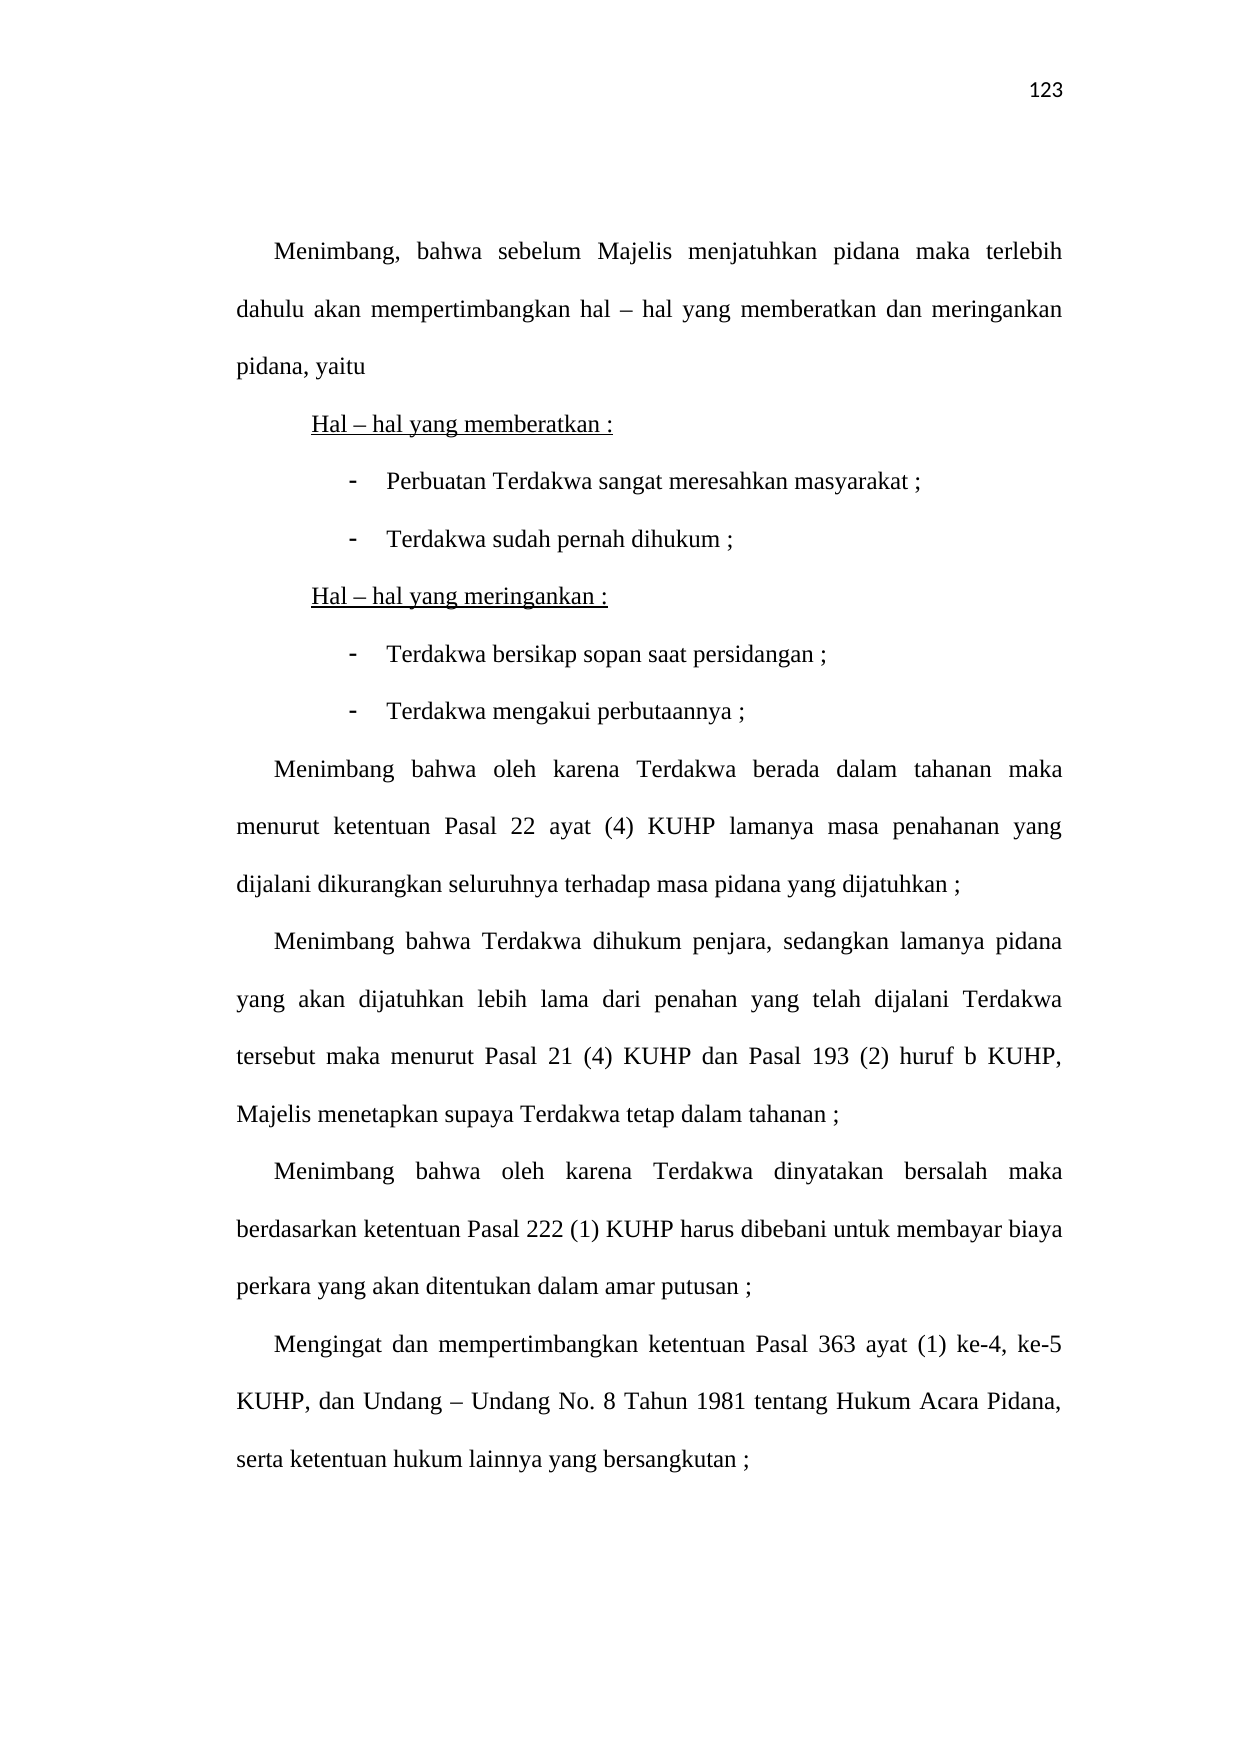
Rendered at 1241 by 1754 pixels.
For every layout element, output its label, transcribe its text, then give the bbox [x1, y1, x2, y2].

text Hal – hal yang memberatkan : [236, 409, 1063, 437]
text Mengingat dan mempertimbangkan ketentuan Pasal 363 ayat (1) ke-4, ke-5 KUHP, dan Undang – Undang No. 8 Tahun 1981 tentang Hukum Acara Pidana, serta ketentuan hukum lainnya yang bersangkutan ; [236, 1329, 1063, 1472]
list Terdakwa mengakui perbutaannya ; [349, 696, 1063, 725]
text Menimbang bahwa oleh karena Terdakwa berada dalam tahanan maka menurut ketentuan Pasal 22 ayat (4) KUHP lamanya masa penahanan yang dijalani dikurangkan seluruhnya terhadap masa pidana yang dijatuhkan ; [236, 754, 1063, 897]
text Menimbang bahwa Terdakwa dihukum penjara, sedangkan lamanya pidana yang akan dijatuhkan lebih lama dari penahan yang telah dijalani Terdakwa tersebut maka menurut Pasal 21 (4) KUHP dan Pasal 193 (2) huruf b KUHP, Majelis menetapkan supaya Terdakwa tetap dalam tahanan ; [236, 926, 1063, 1127]
text Menimbang bahwa oleh karena Terdakwa dinyatakan bersalah maka berdasarkan ketentuan Pasal 222 (1) KUHP harus dibebani untuk membayar biaya perkara yang akan ditentukan dalam amar putusan ; [236, 1156, 1063, 1300]
list Perbuatan Terdakwa sangat meresahkan masyarakat ; [349, 466, 1063, 495]
list Terdakwa sudah pernah dihukum ; [349, 524, 1063, 552]
text Hal – hal yang meringankan : [311, 581, 1063, 610]
list Terdakwa bersikap sopan saat persidangan ; [349, 639, 1063, 667]
text Menimbang, bahwa sebelum Majelis menjatuhkan pidana maka terlebih dahulu akan mempertimbangkan hal – hal yang memberatkan dan meringankan pidana, yaitu [236, 236, 1063, 380]
